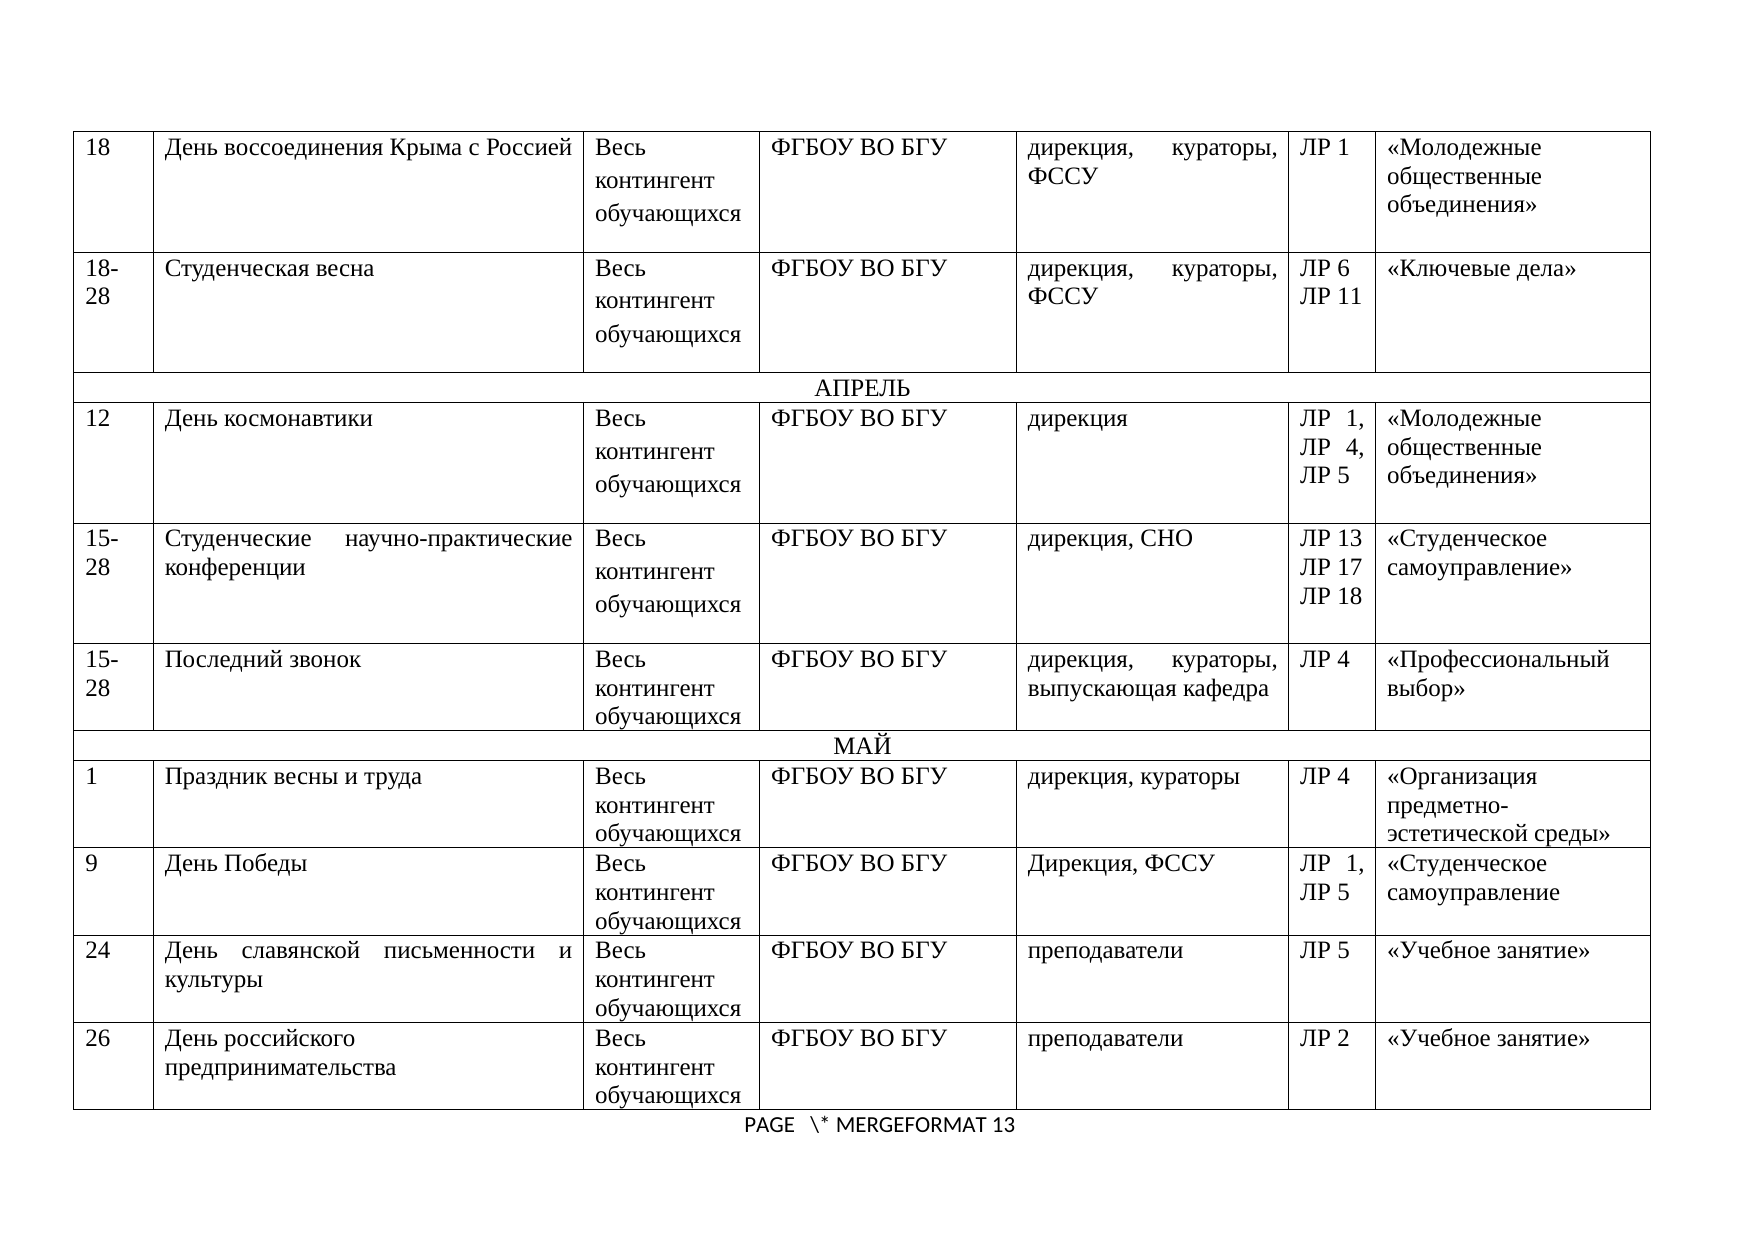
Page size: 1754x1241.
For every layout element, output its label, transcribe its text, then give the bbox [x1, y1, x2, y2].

table_cell День воссоединения Крыма с Россией [154, 132, 583, 252]
table_cell Весь контингент обучающихся [584, 644, 759, 730]
table_cell «Профессиональный выбор» [1376, 644, 1650, 730]
table_cell 24 [74, 936, 153, 1022]
table_cell Студенческая весна [154, 253, 583, 372]
table_cell Весь контингент обучающихся [584, 848, 759, 934]
table_cell ФГБОУ ВО БГУ [760, 848, 1016, 934]
table_cell ЛР 4 [1289, 644, 1375, 730]
table_cell Весь контингент обучающихся [584, 253, 759, 372]
table_cell дирекция [1017, 403, 1288, 522]
table_cell Весь контингент обучающихся [584, 936, 759, 1022]
table_cell День космонавтики [154, 403, 583, 522]
table_cell День Победы [154, 848, 583, 934]
table_cell 18 [74, 132, 153, 252]
table_cell ЛР 1, ЛР 4, ЛР 5 [1289, 403, 1375, 522]
table_cell Праздник весны и труда [154, 761, 583, 847]
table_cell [584, 132, 759, 252]
table_cell ЛР 4 [1289, 761, 1375, 847]
table_cell Весь контингент обучающихся [584, 403, 759, 522]
table_cell ЛР 6 ЛР 11 [1289, 253, 1375, 372]
table_cell 26 [74, 1023, 153, 1109]
table_cell ЛР 13 ЛР 17 ЛР 18 [1289, 524, 1375, 643]
table_cell ФГБОУ ВО БГУ [760, 132, 1016, 252]
table_cell 12 [74, 403, 153, 522]
table_cell «Учебное занятие» [1376, 936, 1650, 1022]
table_cell «Ключевые дела» [1376, 253, 1650, 372]
table_cell ЛР 5 [1289, 936, 1375, 1022]
table_cell 1 [74, 761, 153, 847]
table_cell ЛР 1, ЛР 5 [1289, 848, 1375, 934]
table_cell «Студенческое самоуправление» [1376, 524, 1650, 643]
table_cell дирекция, СНО [1017, 524, 1288, 643]
table_cell «Молодежные общественные объединения» [1376, 403, 1650, 522]
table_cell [584, 1023, 759, 1109]
table_cell ФГБОУ ВО БГУ [760, 253, 1016, 372]
table_cell ФГБОУ ВО БГУ [760, 1023, 1016, 1109]
table_cell преподаватели [1017, 1023, 1288, 1109]
table_cell Весь контингент обучающихся [584, 524, 759, 643]
table_cell дирекция, кураторы, ФССУ [1017, 253, 1288, 372]
table_cell День российского предпринимательства [154, 1023, 583, 1109]
table_cell ЛР 2 [1289, 1023, 1375, 1109]
table_cell 15-28 [74, 644, 153, 730]
table_cell «Учебное занятие» [1376, 1023, 1650, 1109]
table_cell АПРЕЛЬ [74, 373, 1650, 402]
table_cell дирекция, кураторы, выпускающая кафедра [1017, 644, 1288, 730]
table_cell 15-28 [74, 524, 153, 643]
table_cell Последний звонок [154, 644, 583, 730]
table_cell ФГБОУ ВО БГУ [760, 644, 1016, 730]
table_cell «Организация предметно-эстетической среды» [1376, 761, 1650, 847]
table_cell Студенческие научно-практические конференции [154, 524, 583, 643]
table_cell День славянской письменности и культуры [154, 936, 583, 1022]
table_cell ЛР 1 [1289, 132, 1375, 252]
table_cell Весь контингент обучающихся [584, 761, 759, 847]
table_cell «Молодежные общественные объединения» [1376, 132, 1650, 252]
table_cell ФГБОУ ВО БГУ [760, 403, 1016, 522]
table_cell ФГБОУ ВО БГУ [760, 761, 1016, 847]
table_cell дирекция, кураторы [1017, 761, 1288, 847]
table_cell 18-28 [74, 253, 153, 372]
table_cell преподаватели [1017, 936, 1288, 1022]
table_cell МАЙ [74, 731, 1650, 760]
table_cell ФГБОУ ВО БГУ [760, 524, 1016, 643]
table_cell Дирекция, ФССУ [1017, 848, 1288, 934]
table_cell 9 [74, 848, 153, 934]
table_cell «Студенческое самоуправление [1376, 848, 1650, 934]
table_cell ФГБОУ ВО БГУ [760, 936, 1016, 1022]
table_cell дирекция, кураторы, ФССУ [1017, 132, 1288, 252]
